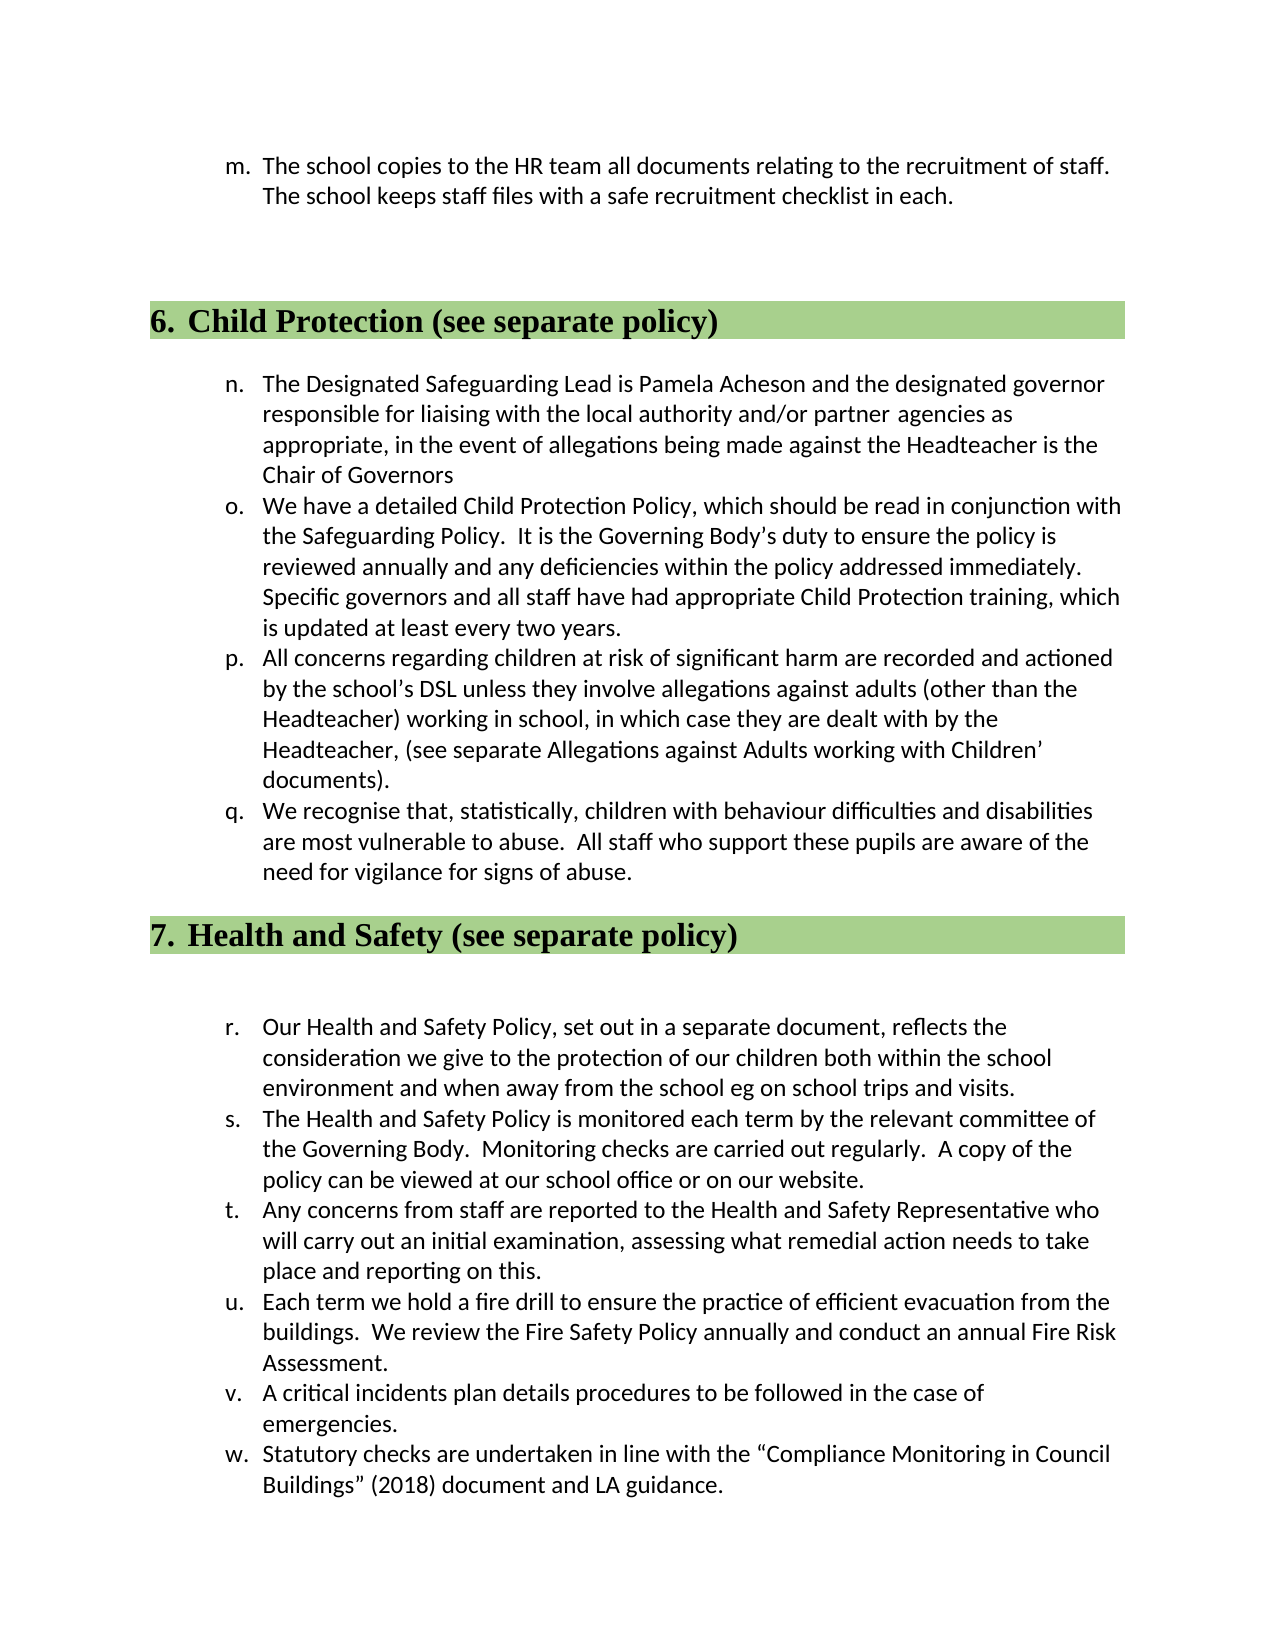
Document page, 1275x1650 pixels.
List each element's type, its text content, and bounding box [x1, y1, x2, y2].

list Child Protection (see separate policy) [150, 301, 1125, 339]
list We have a detailed Child Protection Policy, which should be read in conjunction with the Safeguarding Policy. It is the Governing Body’s duty to ensure the policy is reviewed annually and any deficiencies within the policy addressed immediately. Specific governors and all staff have had appropriate Child Protection training, which is updated at least every two years. [225, 490, 1125, 643]
list Health and Safety (see separate policy) [150, 916, 1125, 954]
list Our Health and Safety Policy, set out in a separate document, reflects the consideration we give to the protection of our children both within the school environment and when away from the school eg on school trips and visits. [225, 1011, 1125, 1103]
list The school copies to the HR team all documents relating to the recruitment of staff. The school keeps staff files with a safe recruitment checklist in each. [225, 150, 1125, 211]
list The Health and Safety Policy is monitored each term by the relevant committee of the Governing Body. Monitoring checks are carried out regularly. A copy of the policy can be viewed at our school office or on our website. [225, 1103, 1125, 1194]
list All concerns regarding children at risk of significant harm are recorded and actioned by the school’s DSL unless they involve allegations against adults (other than the Headteacher) working in school, in which case they are dealt with by the Headteacher, (see separate Allegations against Adults working with Children’ documents). [225, 643, 1125, 795]
list Each term we hold a fire drill to ensure the practice of efficient evacuation from the buildings. We review the Fire Safety Policy annually and conduct an annual Fire Risk Assessment. [225, 1286, 1125, 1378]
list Any concerns from staff are reported to the Health and Safety Representative who will carry out an initial examination, assessing what remedial action needs to take place and reporting on this. [225, 1194, 1125, 1286]
list A critical incidents plan details procedures to be followed in the case of emergencies. [225, 1378, 1125, 1439]
list Statutory checks are undertaken in line with the “Compliance Monitoring in Council Buildings” (2018) document and LA guidance. [225, 1439, 1125, 1500]
list We recognise that, statistically, children with behaviour difficulties and disabilities are most vulnerable to abuse. All staff who support these pupils are aware of the need for vigilance for signs of abuse. [225, 795, 1125, 887]
list The Designated Safeguarding Lead is Pamela Acheson and the designated governor responsible for liaising with the local authority and/or partner agencies as appropriate, in the event of allegations being made against the Headteacher is the Chair of Governors [225, 368, 1125, 490]
